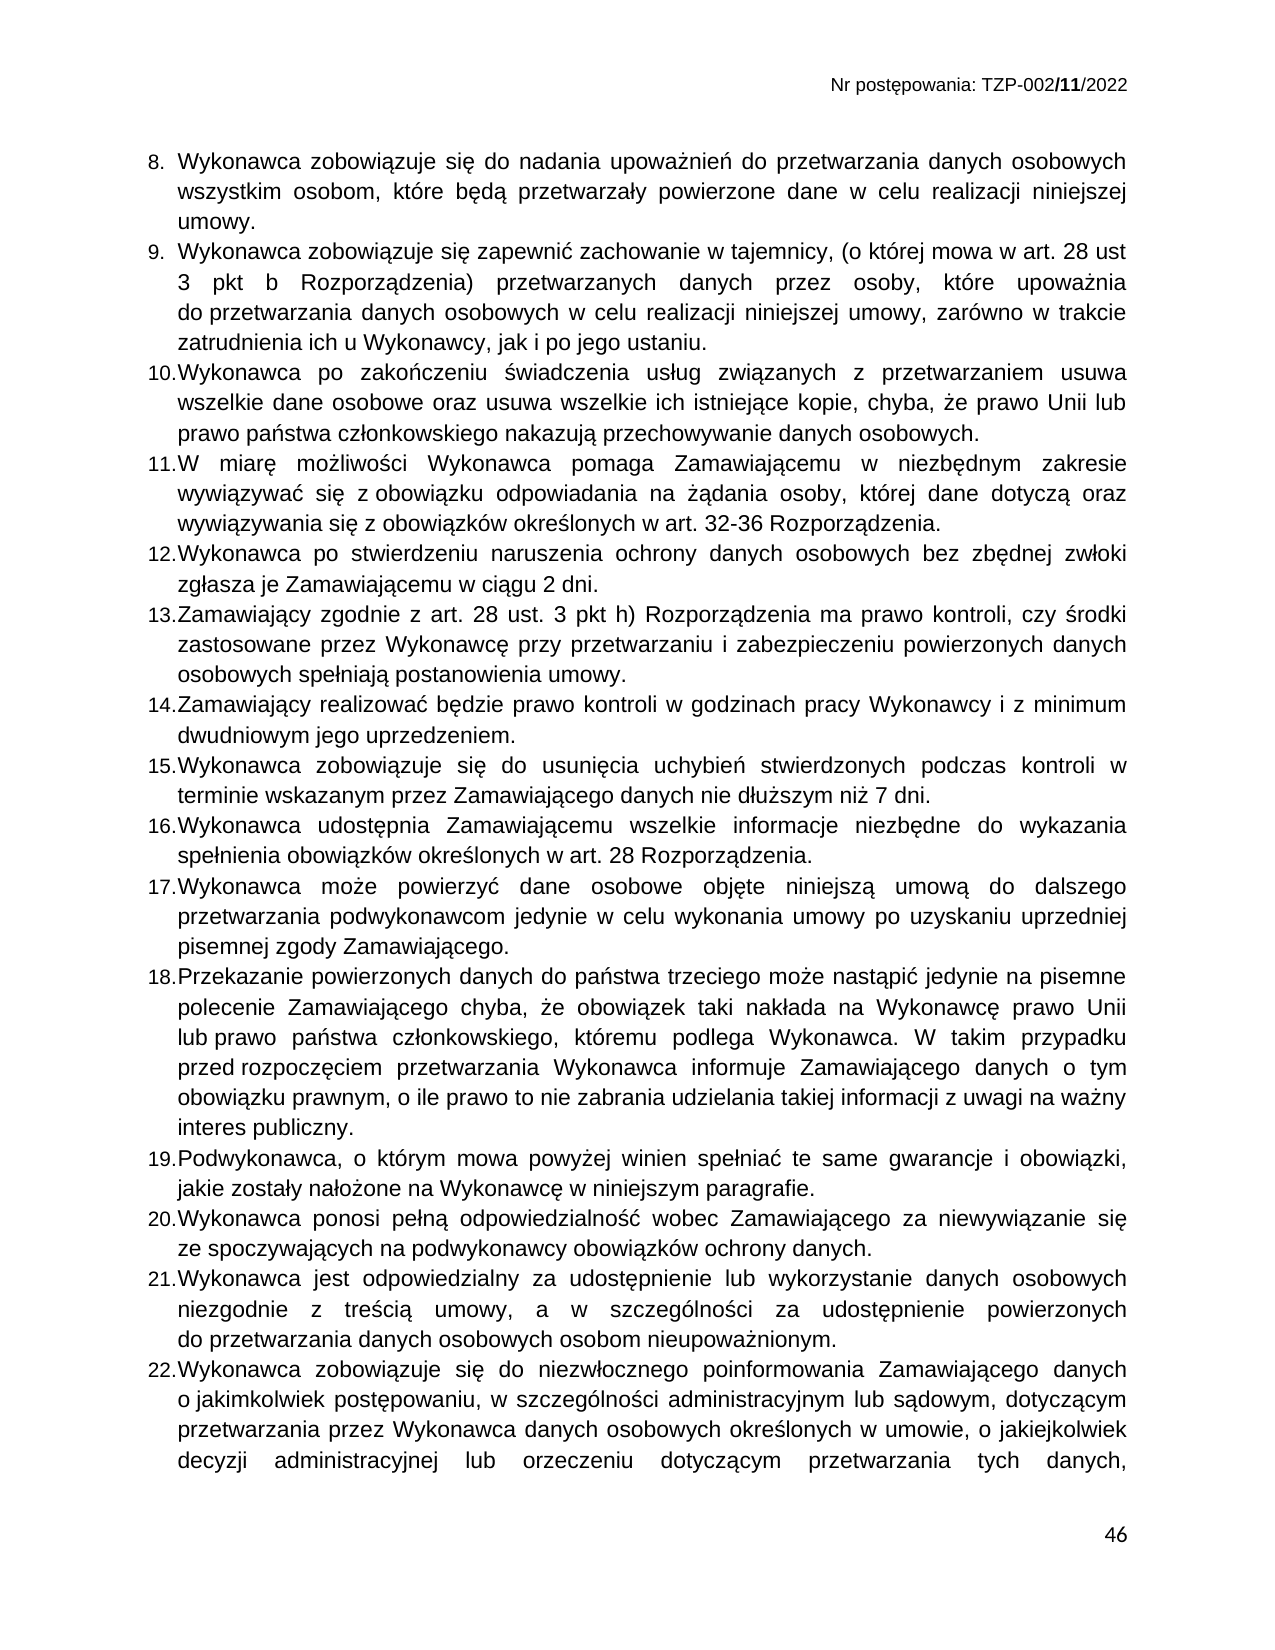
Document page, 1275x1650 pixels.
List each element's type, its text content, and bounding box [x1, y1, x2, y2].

list Wykonawca po zakończeniu świadczenia usług związanych z przetwarzaniem usuwa wszelkie dane osobowe oraz usuwa wszelkie ich istniejące kopie, chyba, że prawo Unii lub prawo państwa członkowskiego nakazują przechowywanie danych osobowych. [148, 359, 1127, 446]
list Wykonawca udostępnia Zamawiającemu wszelkie informacje niezbędne do wykazania spełnienia obowiązków określonych w art. 28 Rozporządzenia. [148, 812, 1127, 869]
list Wykonawca jest odpowiedzialny za udostępnienie lub wykorzystanie danych osobowych niezgodnie z treścią umowy, a w szczególności za udostępnienie powierzonych do przetwarzania danych osobowych osobom nieupoważnionym. [148, 1265, 1127, 1352]
list W miarę możliwości Wykonawca pomaga Zamawiającemu w niezbędnym zakresie wywiązywać się z obowiązku odpowiadania na żądania osoby, której dane dotyczą oraz wywiązywania się z obowiązków określonych w art. 32-36 Rozporządzenia. [148, 450, 1127, 536]
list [148, 1356, 1127, 1473]
list Wykonawca zobowiązuje się do usunięcia uchybień stwierdzonych podczas kontroli w terminie wskazanym przez Zamawiającego danych nie dłuższym niż 7 dni. [148, 752, 1127, 808]
list Wykonawca zobowiązuje się do nadania upoważnień do przetwarzania danych osobowych wszystkim osobom, które będą przetwarzały powierzone dane w celu realizacji niniejszej umowy. [148, 148, 1127, 234]
list Przekazanie powierzonych danych do państwa trzeciego może nastąpić jedynie na pisemne polecenie Zamawiającego chyba, że obowiązek taki nakłada na Wykonawcę prawo Unii lub prawo państwa członkowskiego, któremu podlega Wykonawca. W takim przypadku przed rozpoczęciem przetwarzania Wykonawca informuje Zamawiającego danych o tym obowiązku prawnym, o ile prawo to nie zabrania udzielania takiej informacji z uwagi na ważny interes publiczny. [148, 963, 1127, 1141]
list Zamawiający realizować będzie prawo kontroli w godzinach pracy Wykonawcy i z minimum dwudniowym jego uprzedzeniem. [148, 691, 1127, 748]
list Wykonawca ponosi pełną odpowiedzialność wobec Zamawiającego za niewywiązanie się ze spoczywających na podwykonawcy obowiązków ochrony danych. [148, 1205, 1127, 1261]
list Podwykonawca, o którym mowa powyżej winien spełniać te same gwarancje i obowiązki, jakie zostały nałożone na Wykonawcę w niniejszym paragrafie. [148, 1144, 1127, 1201]
list Wykonawca po stwierdzeniu naruszenia ochrony danych osobowych bez zbędnej zwłoki zgłasza je Zamawiającemu w ciągu 2 dni. [148, 540, 1127, 597]
list Wykonawca zobowiązuje się zapewnić zachowanie w tajemnicy, (o której mowa w art. 28 ust 3 pkt b Rozporządzenia) przetwarzanych danych przez osoby, które upoważnia do przetwarzania danych osobowych w celu realizacji niniejszej umowy, zarówno w trakcie zatrudnienia ich u Wykonawcy, jak i po jego ustaniu. [148, 238, 1127, 355]
list Zamawiający zgodnie z art. 28 ust. 3 pkt h) Rozporządzenia ma prawo kontroli, czy środki zastosowane przez Wykonawcę przy przetwarzaniu i zabezpieczeniu powierzonych danych osobowych spełniają postanowienia umowy. [148, 601, 1127, 687]
list Wykonawca może powierzyć dane osobowe objęte niniejszą umową do dalszego przetwarzania podwykonawcom jedynie w celu wykonania umowy po uzyskaniu uprzedniej pisemnej zgody Zamawiającego. [148, 873, 1127, 959]
